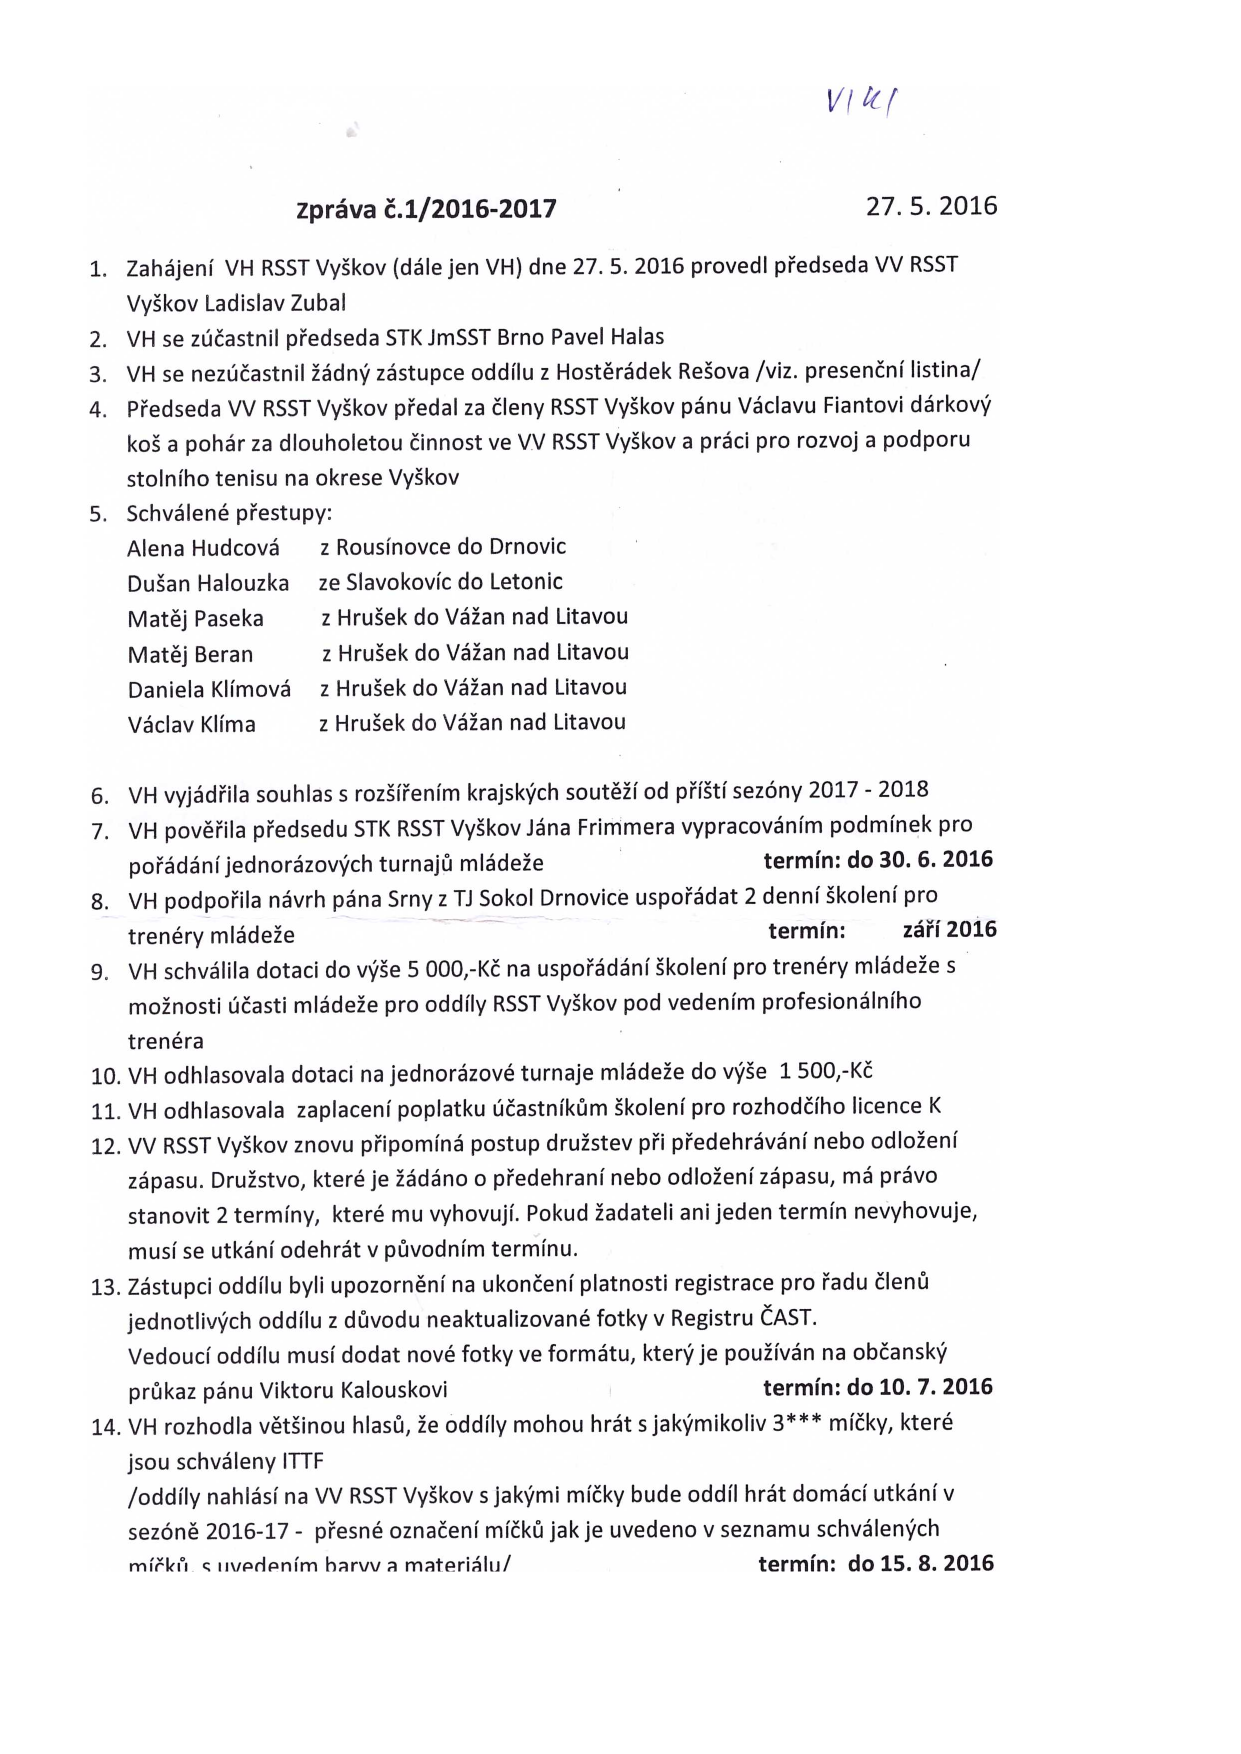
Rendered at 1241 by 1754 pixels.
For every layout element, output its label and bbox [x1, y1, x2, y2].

picture [75, 75, 1010, 1583]
